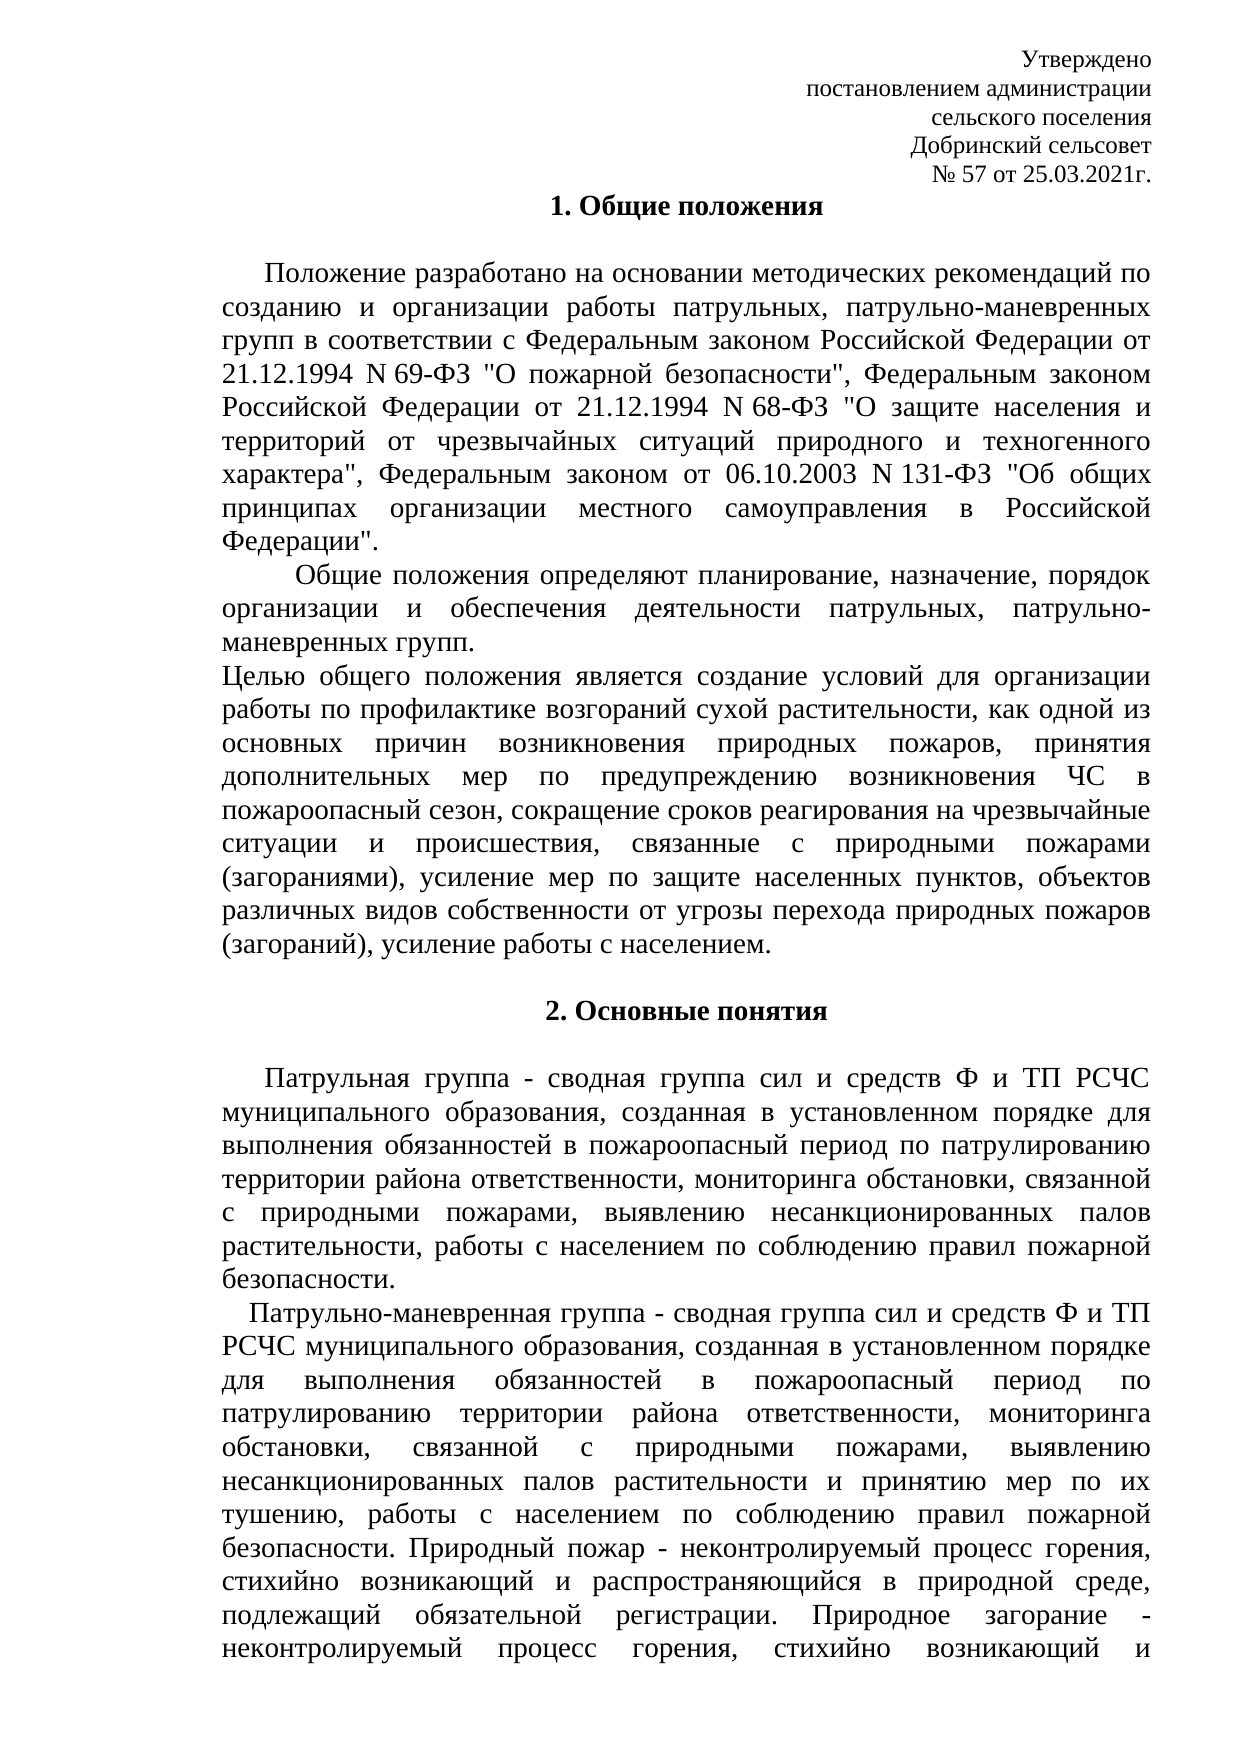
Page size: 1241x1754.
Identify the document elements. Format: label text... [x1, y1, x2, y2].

text № 57 от 25.03.2021г. [222, 159, 1152, 188]
text 1. Общие положения [222, 188, 1152, 222]
text Утверждено [222, 44, 1152, 73]
text Патрульная группа - сводная группа сил и средств Ф и ТП РСЧС муниципального образования, созданная в установленном порядке для выполнения обязанностей в пожароопасный период по патрулированию территории района ответственности, мониторинга обстановки, связанной с природными пожарами, выявлению несанкционированных палов растительности, работы с населением по соблюдению правил пожарной безопасности. [222, 1060, 1152, 1295]
text сельского поселения [222, 102, 1152, 131]
text Целью общего положения является создание условий для организации работы по профилактике возгораний сухой растительности, как одной из основных причин возникновения природных пожаров, принятия дополнительных мер по предупреждению возникновения ЧС в пожароопасный сезон, сокращение сроков реагирования на чрезвычайные ситуации и происшествия, связанные с природными пожарами (загораниями), усиление мер по защите населенных пунктов, объектов различных видов собственности от угрозы перехода природных пожаров (загораний), усиление работы с населением. [222, 658, 1152, 959]
text Общие положения определяют планирование, назначение, порядок организации и обеспечения деятельности патрульных, патрульно-маневренных групп. [222, 557, 1152, 658]
text Добринский сельсовет [222, 131, 1152, 159]
text постановлением администрации [222, 73, 1152, 102]
text 2. Основные понятия [222, 993, 1152, 1027]
text Положение разработано на основании методических рекомендаций по созданию и организации работы патрульных, патрульно-маневренных групп в соответствии с Федеральным законом Российской Федерации от 21.12.1994 N 69-ФЗ "О пожарной безопасности", Федеральным законом Российской Федерации от 21.12.1994 N 68-ФЗ "О защите населения и территорий от чрезвычайных ситуаций природного и техногенного характера", Федеральным законом от 06.10.2003 N 131-ФЗ "Об общих принципах организации местного самоуправления в Российской Федерации". [222, 255, 1152, 557]
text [222, 1295, 1152, 1664]
